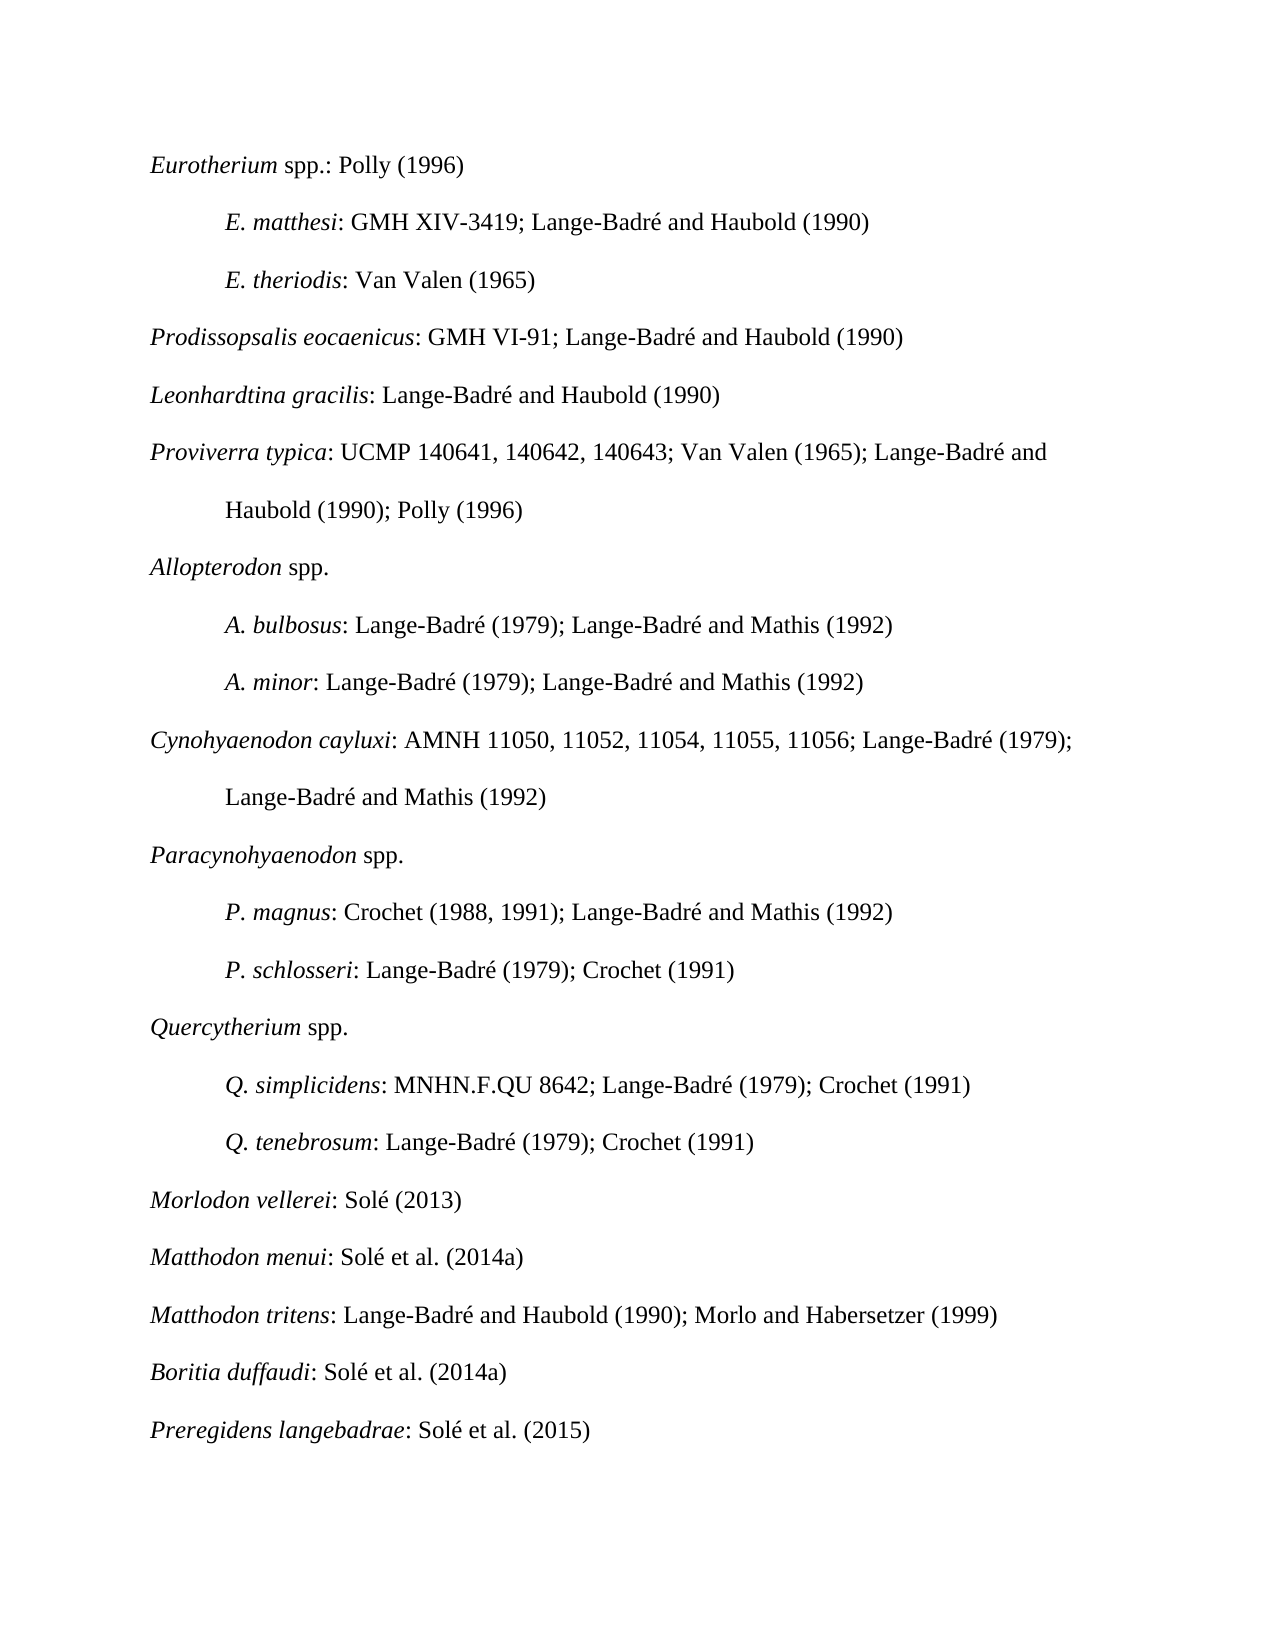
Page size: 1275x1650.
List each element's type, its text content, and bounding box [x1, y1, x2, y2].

text Boritia duffaudi: Solé et al. (2014a) [150, 1357, 1125, 1386]
text Cynohyaenodon cayluxi: AMNH 11050, 11052, 11054, 11055, 11056; Lange-Badré (1979); Lange-Badré and Mathis (1992) [150, 725, 1125, 811]
text A. minor: Lange-Badré (1979); Lange-Badré and Mathis (1992) [225, 667, 1125, 696]
text Allopterodon spp. [150, 552, 1125, 581]
text Paracynohyaenodon spp. [150, 840, 1125, 869]
text Q. simplicidens: MNHN.F.QU 8642; Lange-Badré (1979); Crochet (1991) [225, 1070, 1125, 1099]
text E. matthesi: GMH XIV-3419; Lange-Badré and Haubold (1990) [225, 207, 1125, 236]
text Morlodon vellerei: Solé (2013) [150, 1185, 1125, 1214]
text Leonhardtina gracilis: Lange-Badré and Haubold (1990) [150, 380, 1125, 409]
text E. theriodis: Van Valen (1965) [225, 265, 1125, 294]
text Eurotherium spp.: Polly (1996) [150, 150, 1125, 179]
text Preregidens langebadrae: Solé et al. (2015) [150, 1415, 1125, 1444]
text Matthodon tritens: Lange-Badré and Haubold (1990); Morlo and Habersetzer (1999) [150, 1300, 1125, 1329]
text A. bulbosus: Lange-Badré (1979); Lange-Badré and Mathis (1992) [225, 610, 1125, 639]
text P. schlosseri: Lange-Badré (1979); Crochet (1991) [225, 955, 1125, 984]
text Prodissopsalis eocaenicus: GMH VI-91; Lange-Badré and Haubold (1990) [150, 322, 1125, 351]
text Matthodon menui: Solé et al. (2014a) [150, 1242, 1125, 1271]
text P. magnus: Crochet (1988, 1991); Lange-Badré and Mathis (1992) [225, 897, 1125, 926]
text Q. tenebrosum: Lange-Badré (1979); Crochet (1991) [225, 1127, 1125, 1156]
text Proviverra typica: UCMP 140641, 140642, 140643; Van Valen (1965); Lange-Badré and Haubold (1990); Polly (1996) [150, 437, 1125, 524]
text Quercytherium spp. [150, 1012, 1125, 1041]
